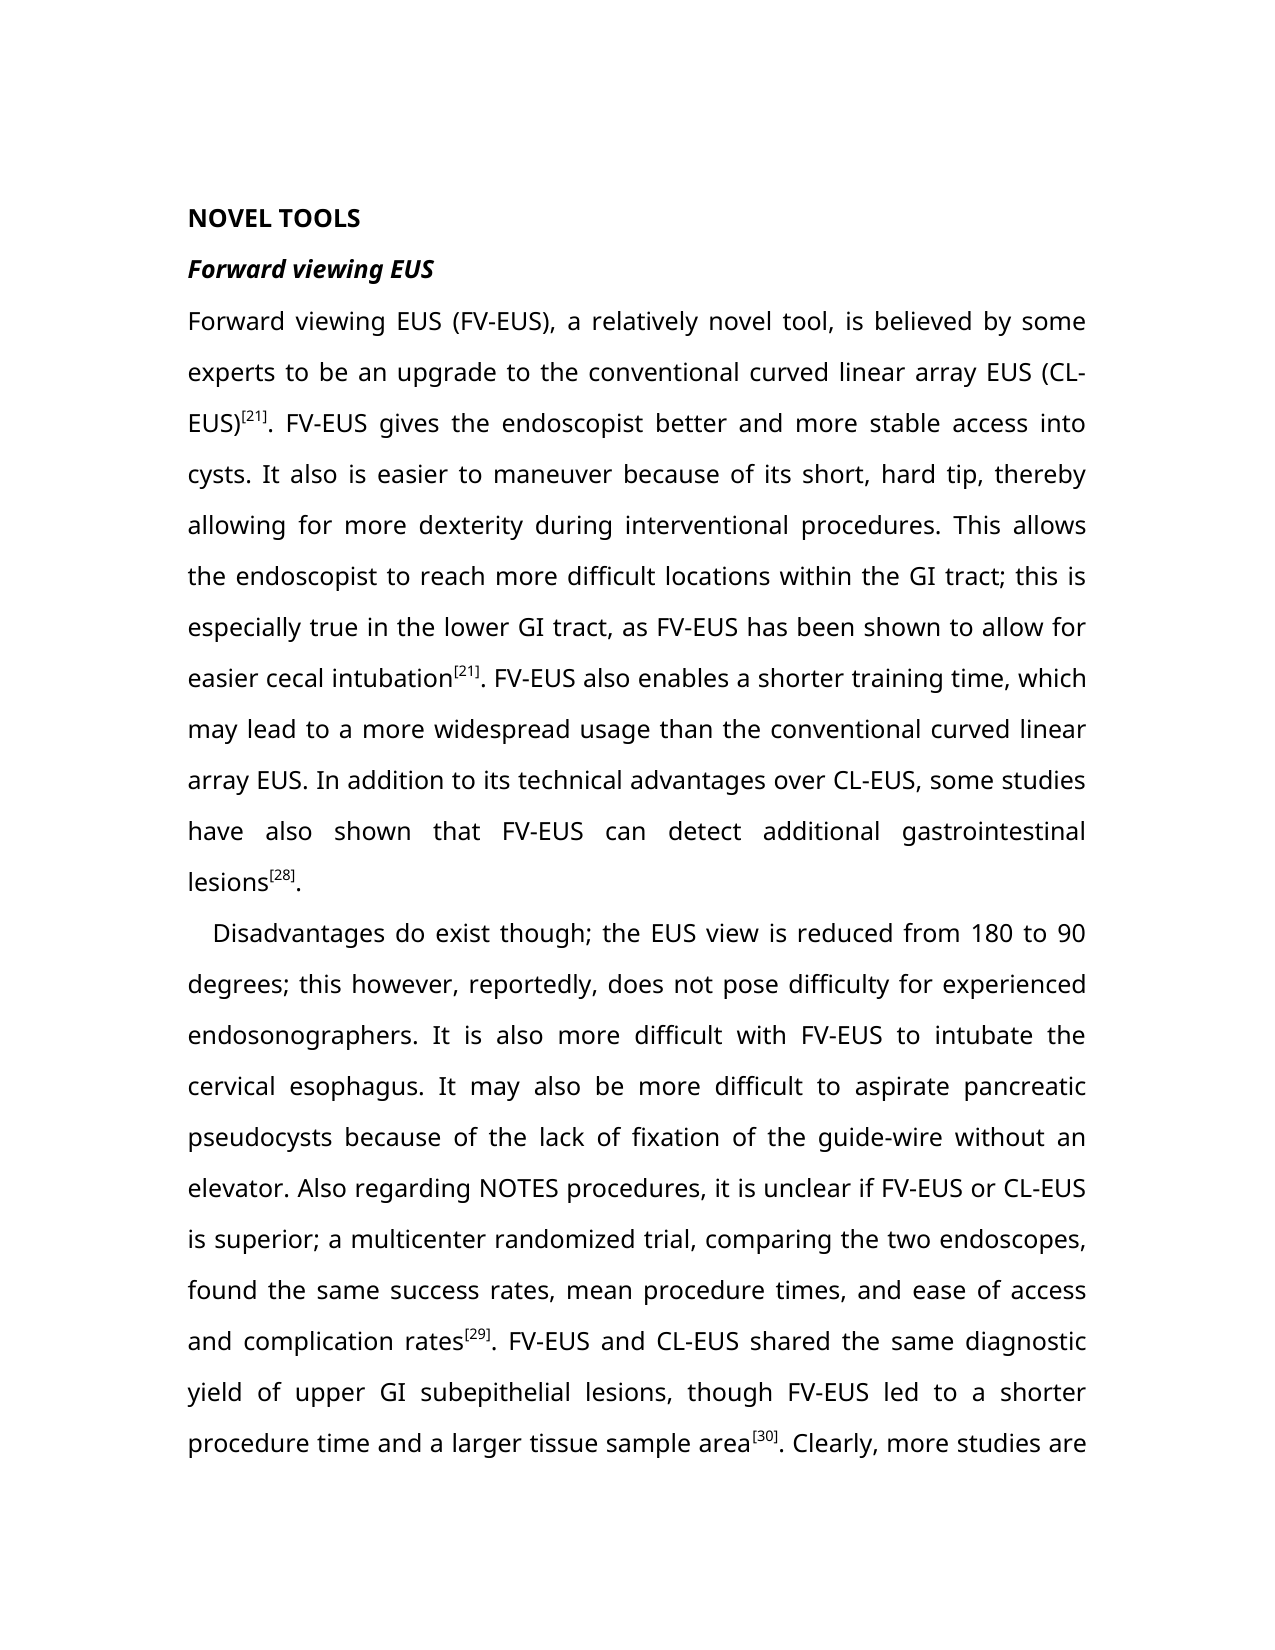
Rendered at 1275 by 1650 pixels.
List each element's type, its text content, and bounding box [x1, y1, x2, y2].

text Forward viewing EUS (FV-EUS), a relatively novel tool, is believed by some experts to be an upgrade to the conventional curved linear array EUS (CL-EUS)[21]. FV-EUS gives the endoscopist better and more stable access into cysts. It also is easier to maneuver because of its short, hard tip, thereby allowing for more dexterity during interventional procedures. This allows the endoscopist to reach more difficult locations within the GI tract; this is especially true in the lower GI tract, as FV-EUS has been shown to allow for easier cecal intubation[21]. FV-EUS also enables a shorter training time, which may lead to a more widespread usage than the conventional curved linear array EUS. In addition to its technical advantages over CL-EUS, some studies have also shown that FV-EUS can detect additional gastrointestinal lesions[28]. [187, 303, 1087, 899]
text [187, 916, 1087, 1460]
text NOVEL TOOLS [187, 201, 1087, 235]
text Forward viewing EUS [187, 252, 1087, 286]
